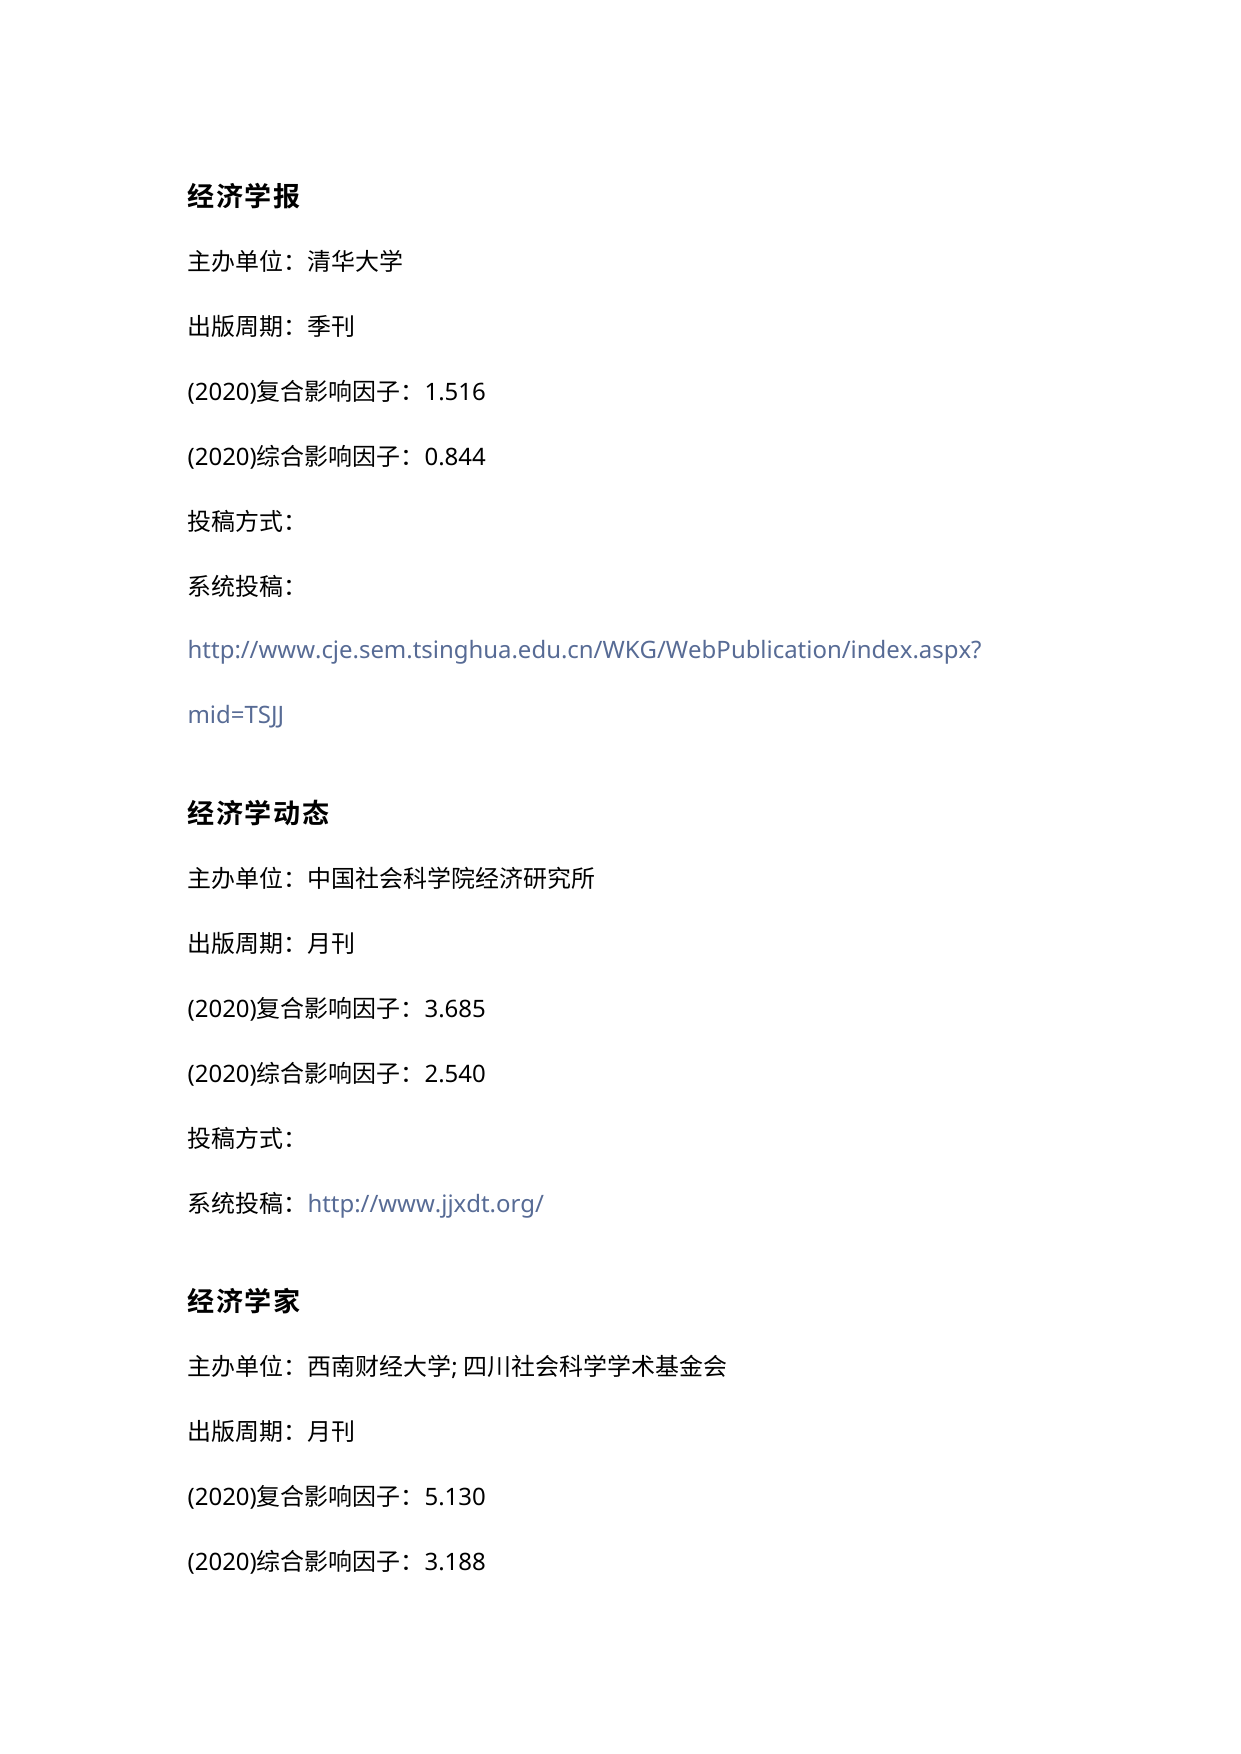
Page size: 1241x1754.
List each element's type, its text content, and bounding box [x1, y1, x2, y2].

text 经济学家 [187, 1267, 1053, 1332]
text 主办单位：清华大学 出版周期：季刊 (2020)复合影响因子：1.516 (2020)综合影响因子：0.844 投稿方式： 系统投稿：http://www.cje.sem.tsinghua.edu.cn/WKG/WebPublication/index.aspx?mid=TSJJ [187, 227, 1053, 747]
text 经济学动态 [187, 779, 1053, 844]
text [187, 1332, 1053, 1592]
text 经济学报 [187, 162, 1053, 227]
text 主办单位：中国社会科学院经济研究所 出版周期：月刊 (2020)复合影响因子：3.685 (2020)综合影响因子：2.540 投稿方式： 系统投稿：http://www.jjxdt.org/ [187, 844, 1053, 1234]
